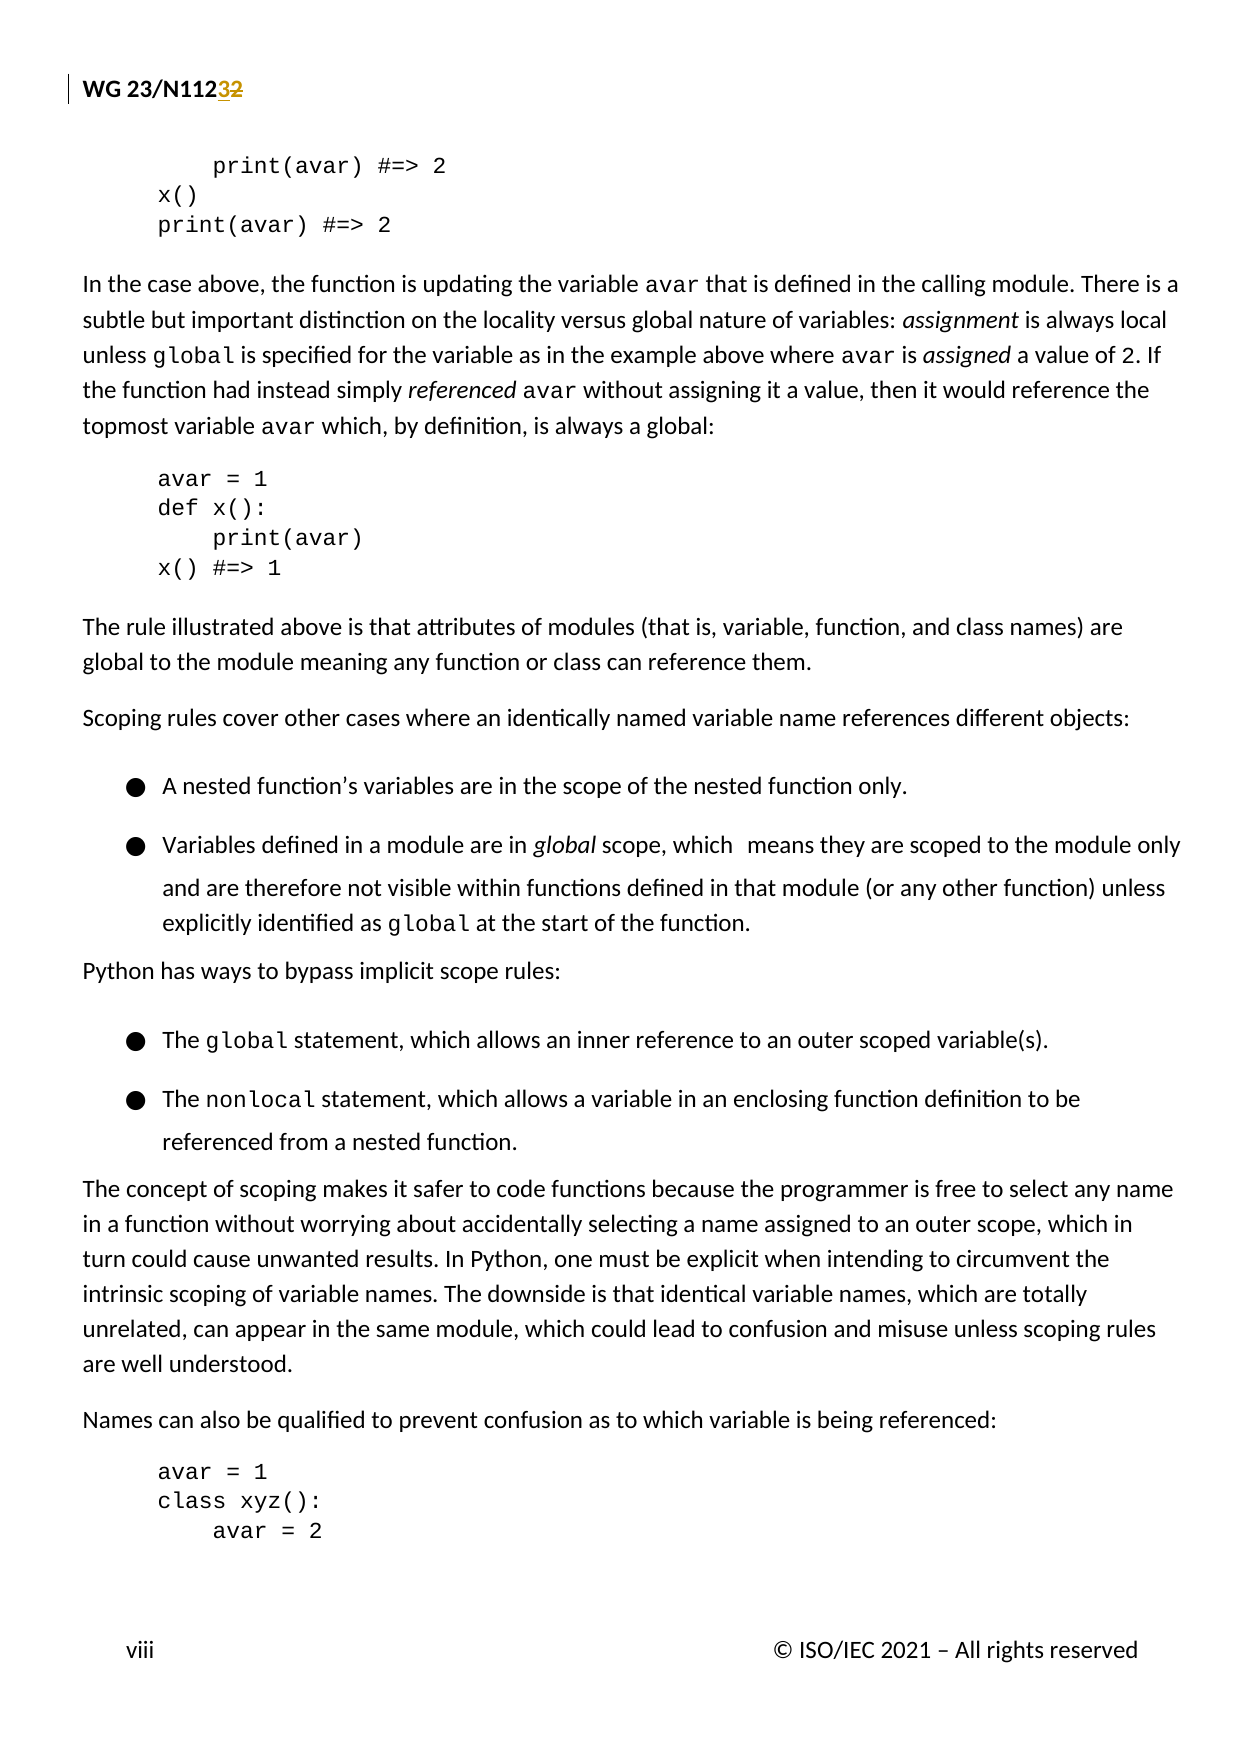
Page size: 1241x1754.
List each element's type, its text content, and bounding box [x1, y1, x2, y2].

text In the case above, the function is updating the variable avar that is defined in the calling module. There is a subtle but important distinction on the locality versus global nature of variables: assignment is always local unless global is specified for the variable as in the example above where avar is assigned a value of 2. If the function had instead simply referenced avar without assigning it a value, then it would reference the topmost variable avar which, by definition, is always a global: [82, 268, 1182, 441]
list The nonlocal statement, which allows a variable in an enclosing function definition to be referenced from a nested function. [124, 1070, 1182, 1156]
text print(avar) #=> 2 [82, 214, 1182, 239]
text The rule illustrated above is that attributes of modules (that is, variable, function, and class names) are global to the module meaning any function or class can reference them. [82, 611, 1182, 677]
text x() #=> 1 [82, 556, 1182, 582]
text avar = 1 [82, 467, 1182, 493]
text avar = 2 [82, 1520, 1182, 1546]
list Variables defined in a module are in global scope, which means they are scoped to the module only and are therefore not visible within functions defined in that module (or any other function) unless explicitly identified as global at the start of the function. [124, 817, 1182, 938]
text Scoping rules cover other cases where an identically named variable name references different objects: [82, 702, 1182, 732]
text def x(): [82, 497, 1182, 523]
list A nested function’s variables are in the scope of the nested function only. [124, 758, 1182, 809]
text The concept of scoping makes it safer to code functions because the programmer is free to select any name in a function without worrying about accidentally selecting a name assigned to an outer scope, which in turn could cause unwanted results. In Python, one must be explicit when intending to circumvent the intrinsic scoping of variable names. The downside is that identical variable names, which are totally unrelated, can appear in the same module, which could lead to confusion and misuse unless scoping rules are well understood. [82, 1173, 1182, 1379]
list The global statement, which allows an inner reference to an outer scoped variable(s). [124, 1011, 1182, 1063]
text x() [82, 184, 1182, 210]
text class xyz(): [82, 1490, 1182, 1516]
text print(avar) [82, 526, 1182, 552]
text Names can also be qualified to prevent confusion as to which variable is being referenced: [82, 1404, 1182, 1435]
text Python has ways to bypass implicit scope rules: [82, 956, 1182, 986]
text avar = 1 [82, 1460, 1182, 1486]
text print(avar) #=> 2 [82, 154, 1182, 180]
